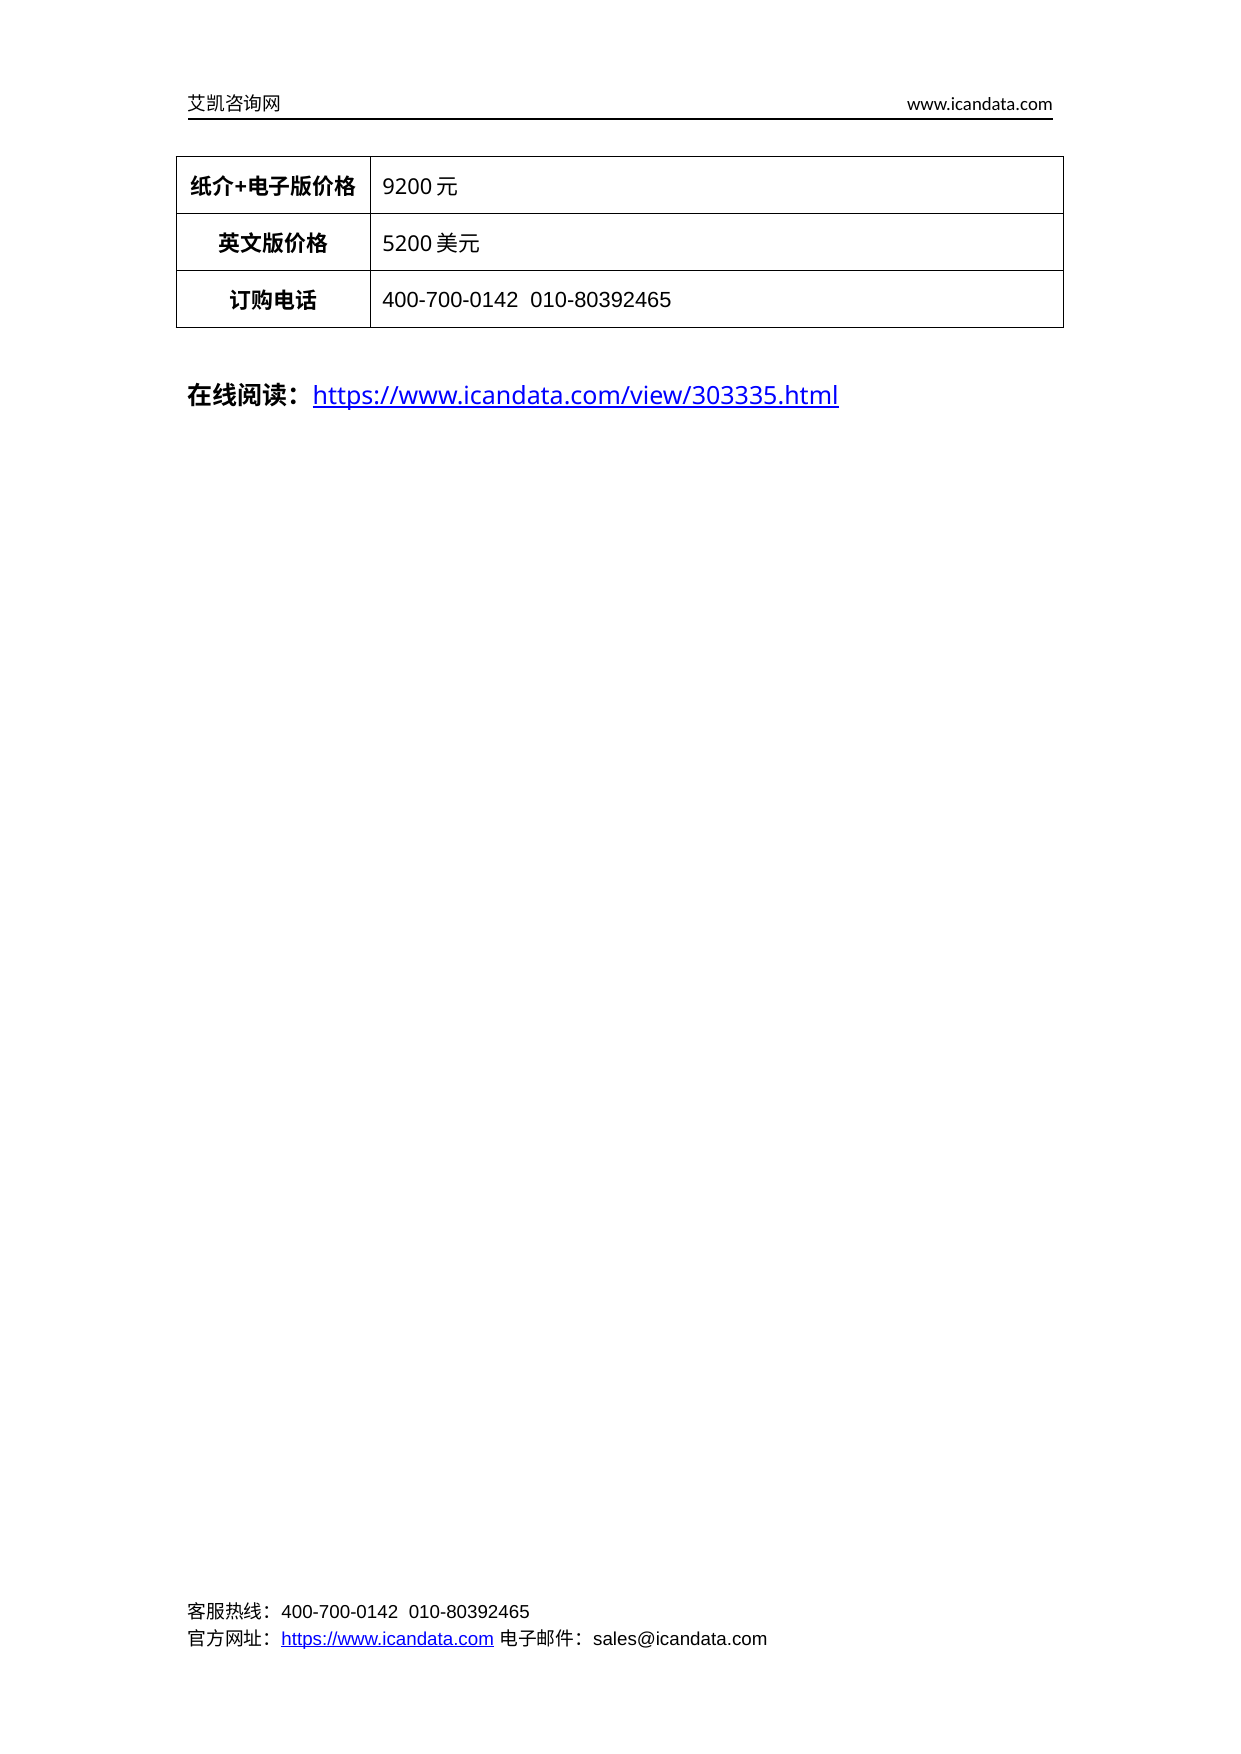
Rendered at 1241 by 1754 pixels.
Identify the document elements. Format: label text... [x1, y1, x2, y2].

table_cell 英文版价格 [177, 214, 370, 270]
text 在线阅读：https://www.icandata.com/view/303335.html [187, 361, 1053, 426]
table_cell 9200元 [371, 157, 1063, 213]
table_cell 5200美元 [371, 214, 1063, 270]
table_cell 400-700-0142 010-80392465 [371, 271, 1063, 327]
table_cell 订购电话 [177, 271, 370, 327]
table_cell 纸介+电子版价格 [177, 157, 370, 213]
